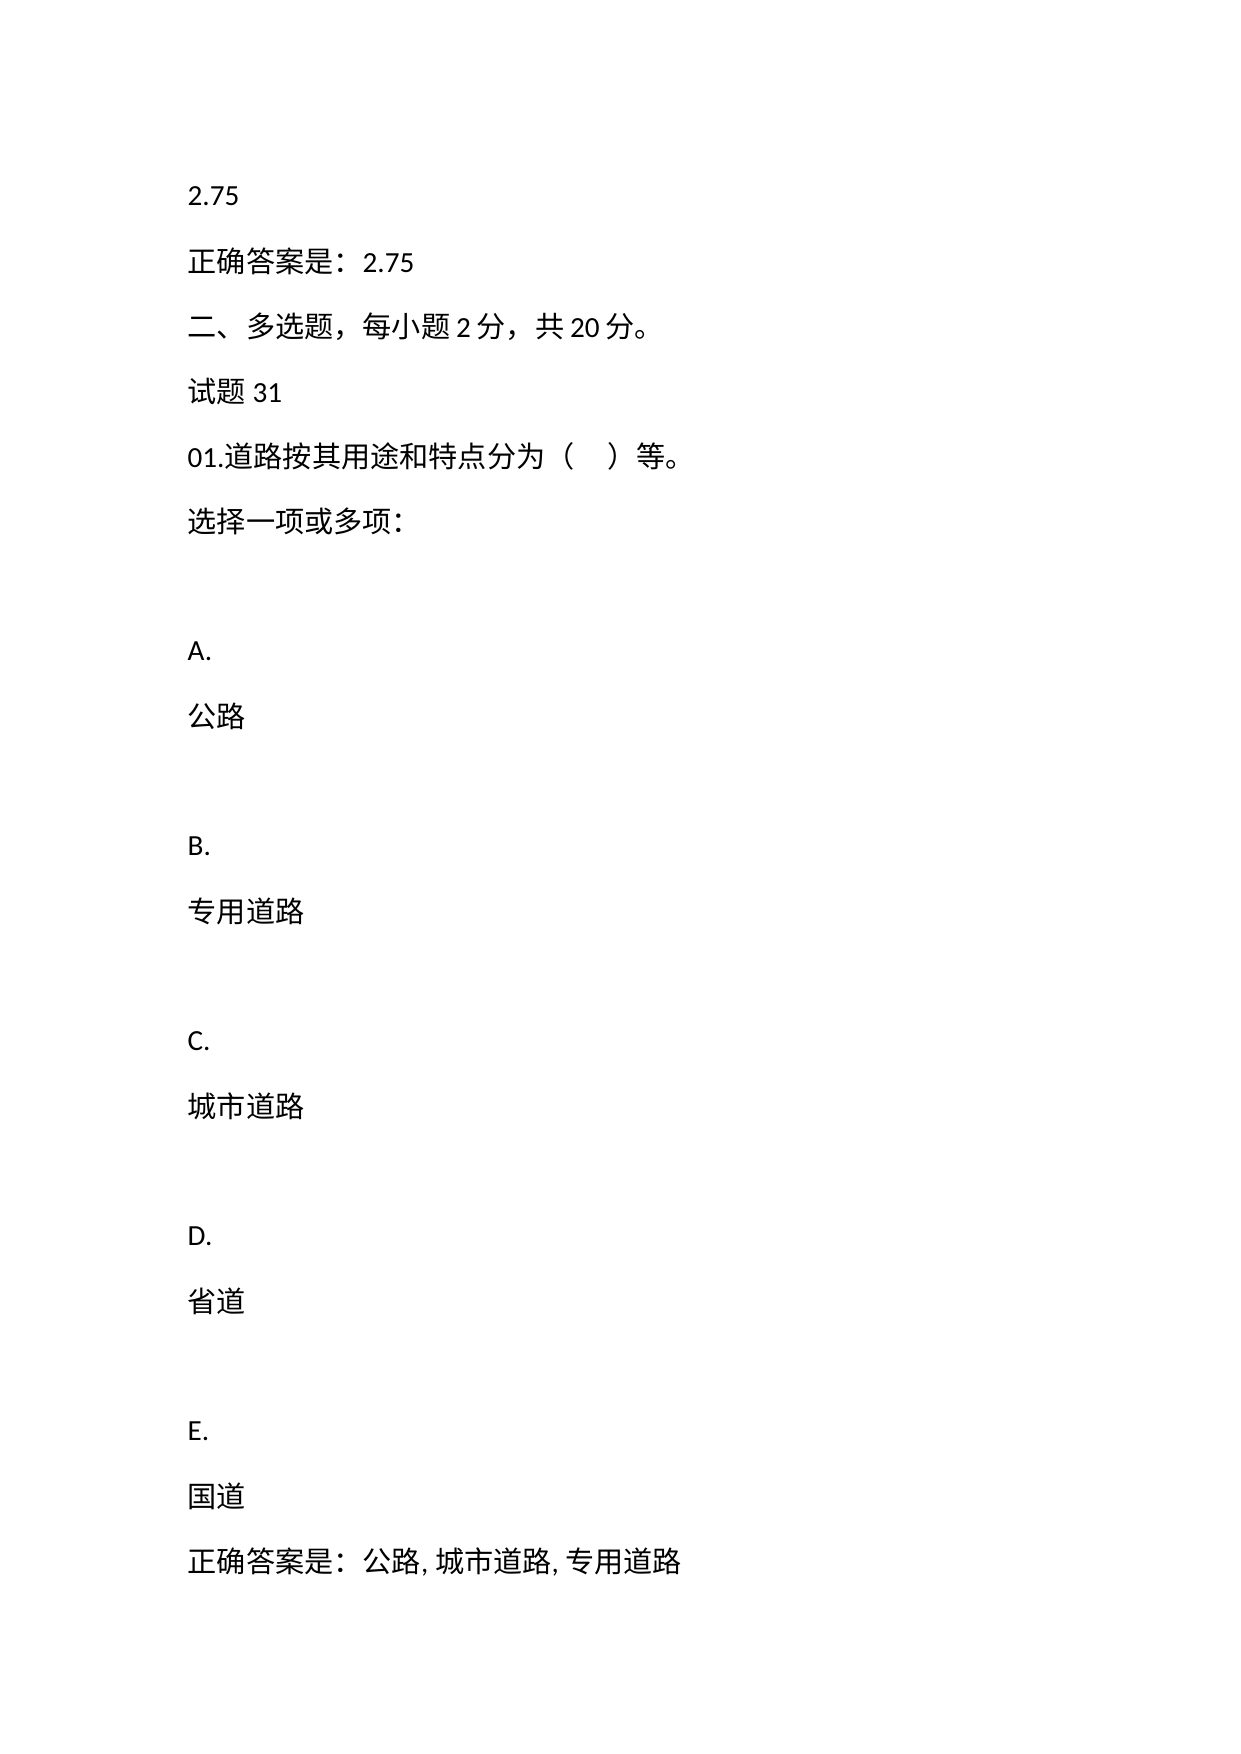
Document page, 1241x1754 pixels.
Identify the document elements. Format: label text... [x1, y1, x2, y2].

text 选择一项或多项： [187, 487, 1053, 552]
text 正确答案是：2.75 [187, 227, 1053, 292]
text 二、多选题，每小题2分，共20分。 [187, 292, 1053, 357]
text 公路 [187, 682, 1053, 747]
text 国道 [187, 1462, 1053, 1527]
text B. [187, 812, 1053, 877]
text C. [187, 1007, 1053, 1072]
text E. [187, 1397, 1053, 1462]
text 2.75 [187, 162, 1053, 227]
text 专用道路 [187, 877, 1053, 942]
text 城市道路 [187, 1072, 1053, 1137]
text 正确答案是：公路, 城市道路, 专用道路 [187, 1527, 1053, 1592]
text 省道 [187, 1267, 1053, 1332]
text 试题 31 [187, 357, 1053, 422]
text 01.道路按其用途和特点分为（ ）等。 [187, 422, 1053, 487]
text A. [187, 617, 1053, 682]
text D. [187, 1202, 1053, 1267]
